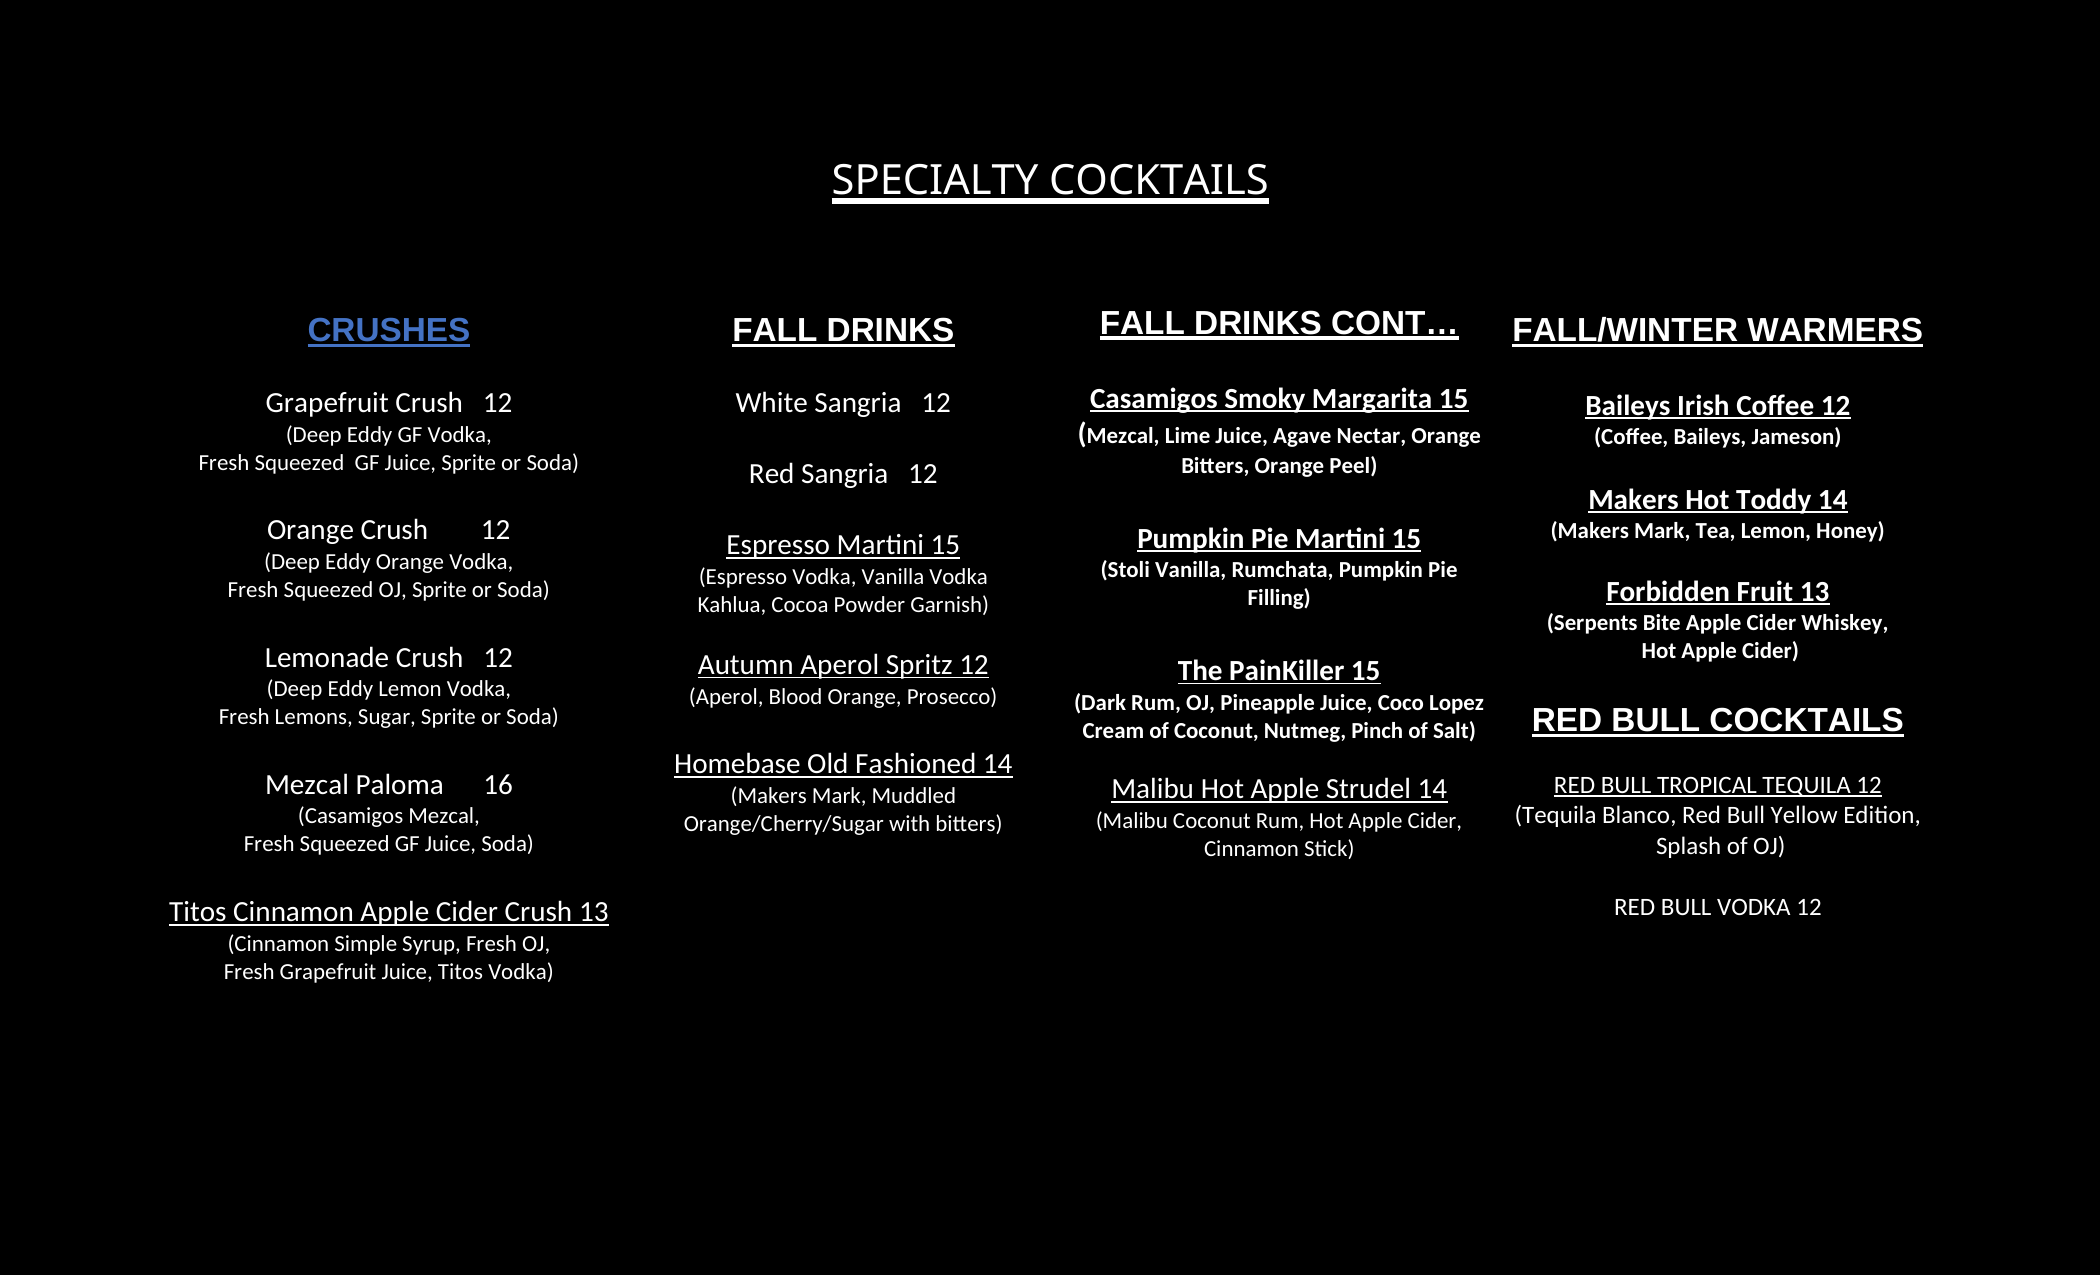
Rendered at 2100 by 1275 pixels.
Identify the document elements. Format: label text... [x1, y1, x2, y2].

table_header FALL DRINKS CONT… Casamigos Smoky Margarita 15 (Mezcal, Lime Juice, Agave Nectar, Orange Bitters, Orange Peel) Pumpkin Pie Martini 15 (Stoli Vanilla, Rumchata, Pumpkin Pie Filling) The PainKiller 15 (Dark Rum, OJ, Pineapple Juice, Coco Lopez Cream of Coconut, Nutmeg, Pinch of Salt) Malibu Hot Apple Strudel 14 (Malibu Coconut Rum, Hot Apple Cider, Cinnamon Stick) [1059, 265, 1499, 1119]
text SPECIALTY COCKTAILS [150, 150, 1950, 207]
table_header FALL/WINTER WARMERS Baileys Irish Coffee 12 (Coffee, Baileys, Jameson) Makers Hot Toddy 14 (Makers Mark, Tea, Lemon, Honey) Forbidden Fruit 13 (Serpents Bite Apple Cider Whiskey, Hot Apple Cider) RED BULL COCKTAILS RED BULL TROPICAL TEQUILA 12 (Tequila Blanco, Red Bull Yellow Edition, Splash of OJ) RED BULL VODKA 12 [1500, 265, 1936, 1119]
table_header CRUSHES Grapefruit Crush 12 (Deep Eddy GF Vodka, Fresh Squeezed GF Juice, Sprite or Soda) Orange Crush 12 (Deep Eddy Orange Vodka, Fresh Squeezed OJ, Sprite or Soda) Lemonade Crush 12 (Deep Eddy Lemon Vodka, Fresh Lemons, Sugar, Sprite or Soda) Mezcal Paloma 16 (Casamigos Mezcal, Fresh Squeezed GF Juice, Soda) Titos Cinnamon Apple Cider Crush 13 (Cinnamon Simple Syrup, Fresh OJ, Fresh Grapefruit Juice, Titos Vodka) [151, 265, 627, 1119]
table_header FALL DRINKS White Sangria 12 Red Sangria 12 Espresso Martini 15 (Espresso Vodka, Vanilla Vodka Kahlua, Cocoa Powder Garnish) Autumn Aperol Spritz 12 (Aperol, Blood Orange, Prosecco) Homebase Old Fashioned 14 (Makers Mark, Muddled Orange/Cherry/Sugar with bitters) [628, 265, 1058, 1119]
